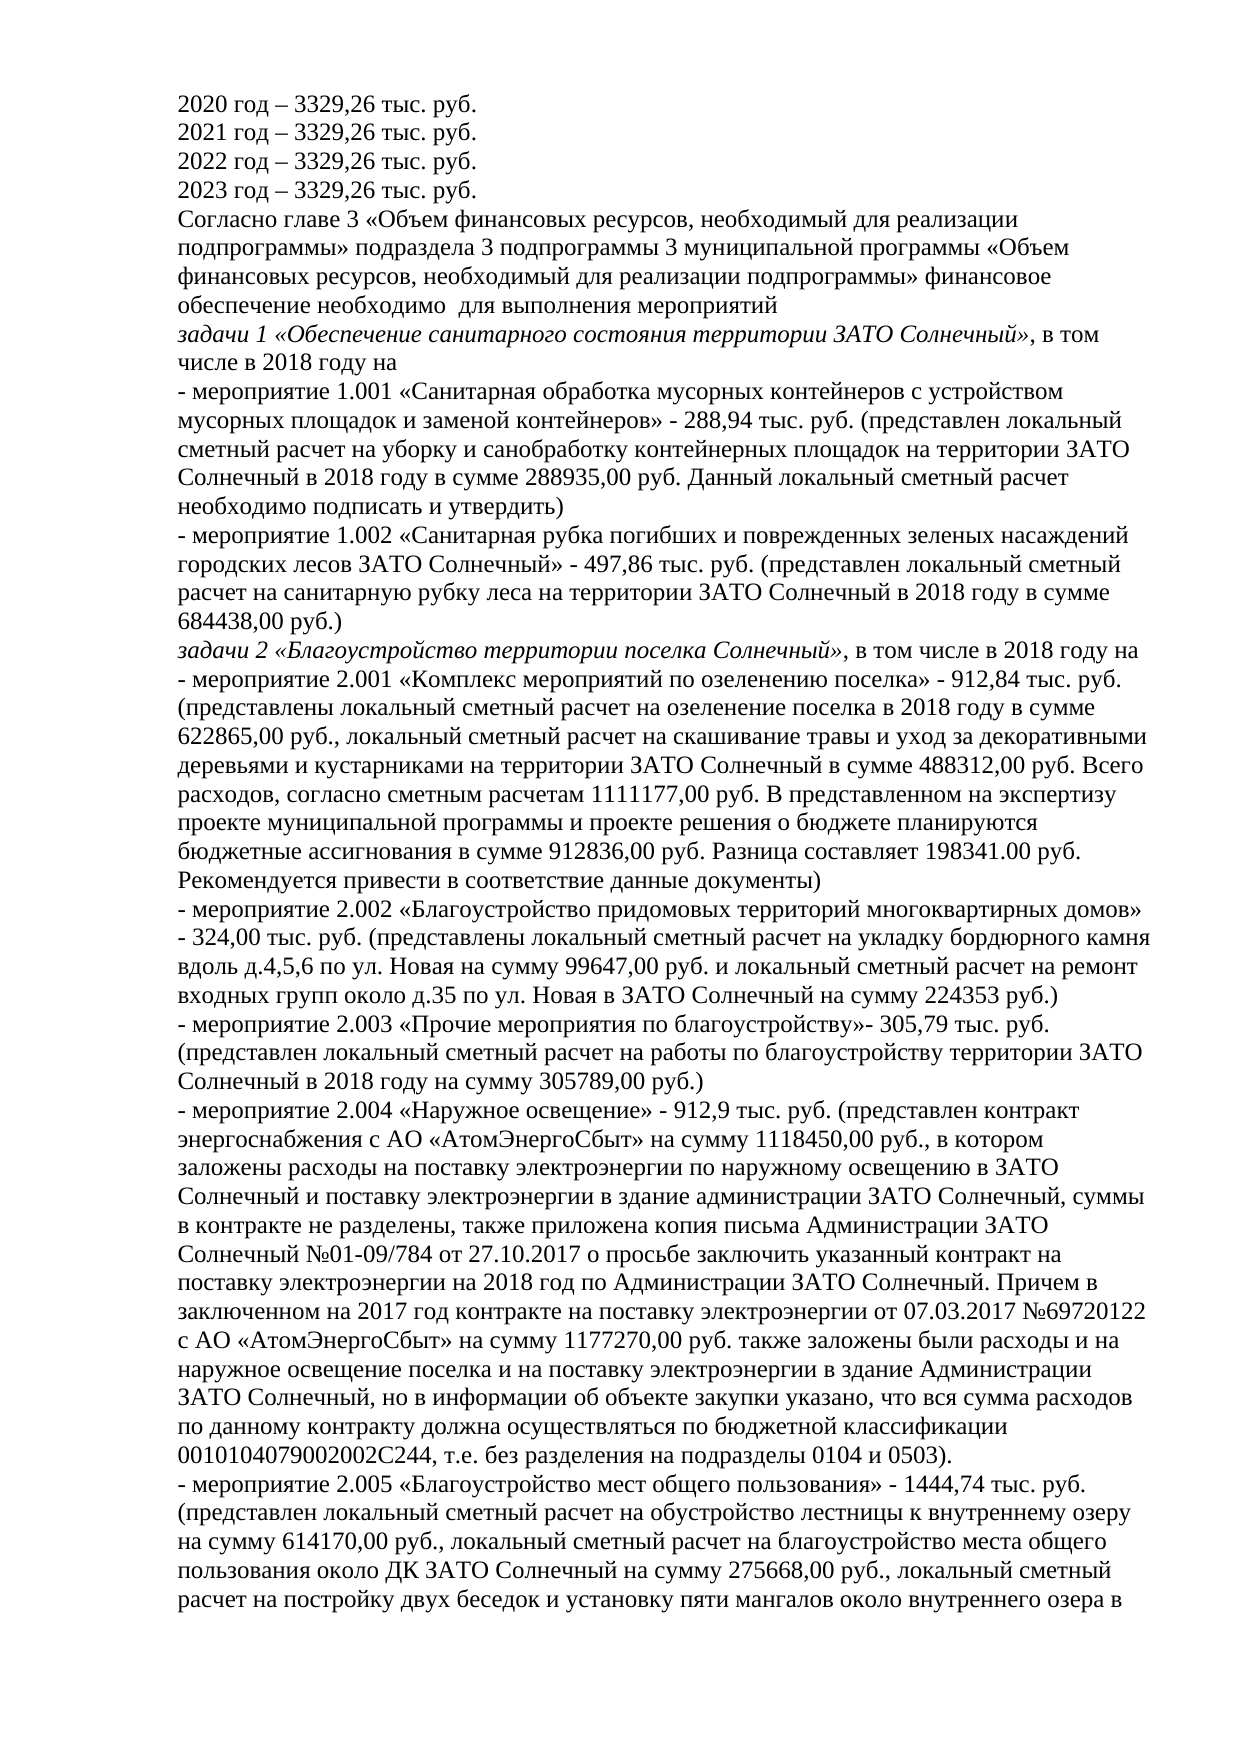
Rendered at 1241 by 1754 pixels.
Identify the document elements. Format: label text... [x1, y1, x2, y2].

text - мероприятие 2.002 «Благоустройство придомовых территорий многоквартирных домов» - 324,00 тыс. руб. (представлены локальный сметный расчет на укладку бордюрного камня вдоль д.4,5,6 по ул. Новая на сумму 99647,00 руб. и локальный сметный расчет на ремонт входных групп около д.35 по ул. Новая в ЗАТО Солнечный на сумму 224353 руб.) [177, 894, 1152, 1009]
text 2020 год – 3329,26 тыс. руб. [177, 89, 1152, 117]
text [177, 1469, 1152, 1612]
text задачи 1 «Обеспечение санитарного состояния территории ЗАТО Солнечный», в том числе в 2018 году на [177, 319, 1152, 376]
text Согласно главе 3 «Объем финансовых ресурсов, необходимый для реализации подпрограммы» подраздела 3 подпрограммы 3 муниципальной программы «Объем финансовых ресурсов, необходимый для реализации подпрограммы» финансовое обеспечение необходимо для выполнения мероприятий [177, 204, 1152, 319]
text - мероприятие 2.001 «Комплекс мероприятий по озеленению поселка» - 912,84 тыс. руб. (представлены локальный сметный расчет на озеленение поселка в 2018 году в сумме 622865,00 руб., локальный сметный расчет на скашивание травы и уход за декоративными деревьями и кустарниками на территории ЗАТО Солнечный в сумме 488312,00 руб. Всего расходов, согласно сметным расчетам 1111177,00 руб. В представленном на экспертизу проекте муниципальной программы и проекте решения о бюджете планируются бюджетные ассигнования в сумме 912836,00 руб. Разница составляет 198341.00 руб. Рекомендуется привести в соответствие данные документы) [177, 664, 1152, 894]
text задачи 2 «Благоустройство территории поселка Солнечный», в том числе в 2018 году на [177, 635, 1152, 664]
text - мероприятие 2.004 «Наружное освещение» - 912,9 тыс. руб. (представлен контракт энергоснабжения с АО «АтомЭнергоСбыт» на сумму 1118450,00 руб., в котором заложены расходы на поставку электроэнергии по наружному освещению в ЗАТО Солнечный и поставку электроэнергии в здание администрации ЗАТО Солнечный, суммы в контракте не разделены, также приложена копия письма Администрации ЗАТО Солнечный №01-09/784 от 27.10.2017 о просьбе заключить указанный контракт на поставку электроэнергии на 2018 год по Администрации ЗАТО Солнечный. Причем в заключенном на 2017 год контракте на поставку электроэнергии от 07.03.2017 №69720122 с АО «АтомЭнергоСбыт» на сумму 1177270,00 руб. также заложены были расходы и на наружное освещение поселка и на поставку электроэнергии в здание Администрации ЗАТО Солнечный, но в информации об объекте закупки указано, что вся сумма расходов по данному контракту должна осуществляться по бюджетной классификации 0010104079002002С244, т.е. без разделения на подразделы 0104 и 0503). [177, 1095, 1152, 1469]
text - мероприятие 1.002 «Санитарная рубка погибших и поврежденных зеленых насаждений городских лесов ЗАТО Солнечный» - 497,86 тыс. руб. (представлен локальный сметный расчет на санитарную рубку леса на территории ЗАТО Солнечный в 2018 году в сумме 684438,00 руб.) [177, 520, 1152, 635]
text 2021 год – 3329,26 тыс. руб. [177, 117, 1152, 146]
text 2023 год – 3329,26 тыс. руб. [177, 175, 1152, 204]
text 2022 год – 3329,26 тыс. руб. [177, 146, 1152, 175]
text - мероприятие 2.003 «Прочие мероприятия по благоустройству»- 305,79 тыс. руб. (представлен локальный сметный расчет на работы по благоустройству территории ЗАТО Солнечный в 2018 году на сумму 305789,00 руб.) [177, 1009, 1152, 1095]
text - мероприятие 1.001 «Санитарная обработка мусорных контейнеров с устройством мусорных площадок и заменой контейнеров» - 288,94 тыс. руб. (представлен локальный сметный расчет на уборку и санобработку контейнерных площадок на территории ЗАТО Солнечный в 2018 году в сумме 288935,00 руб. Данный локальный сметный расчет необходимо подписать и утвердить) [177, 376, 1152, 520]
